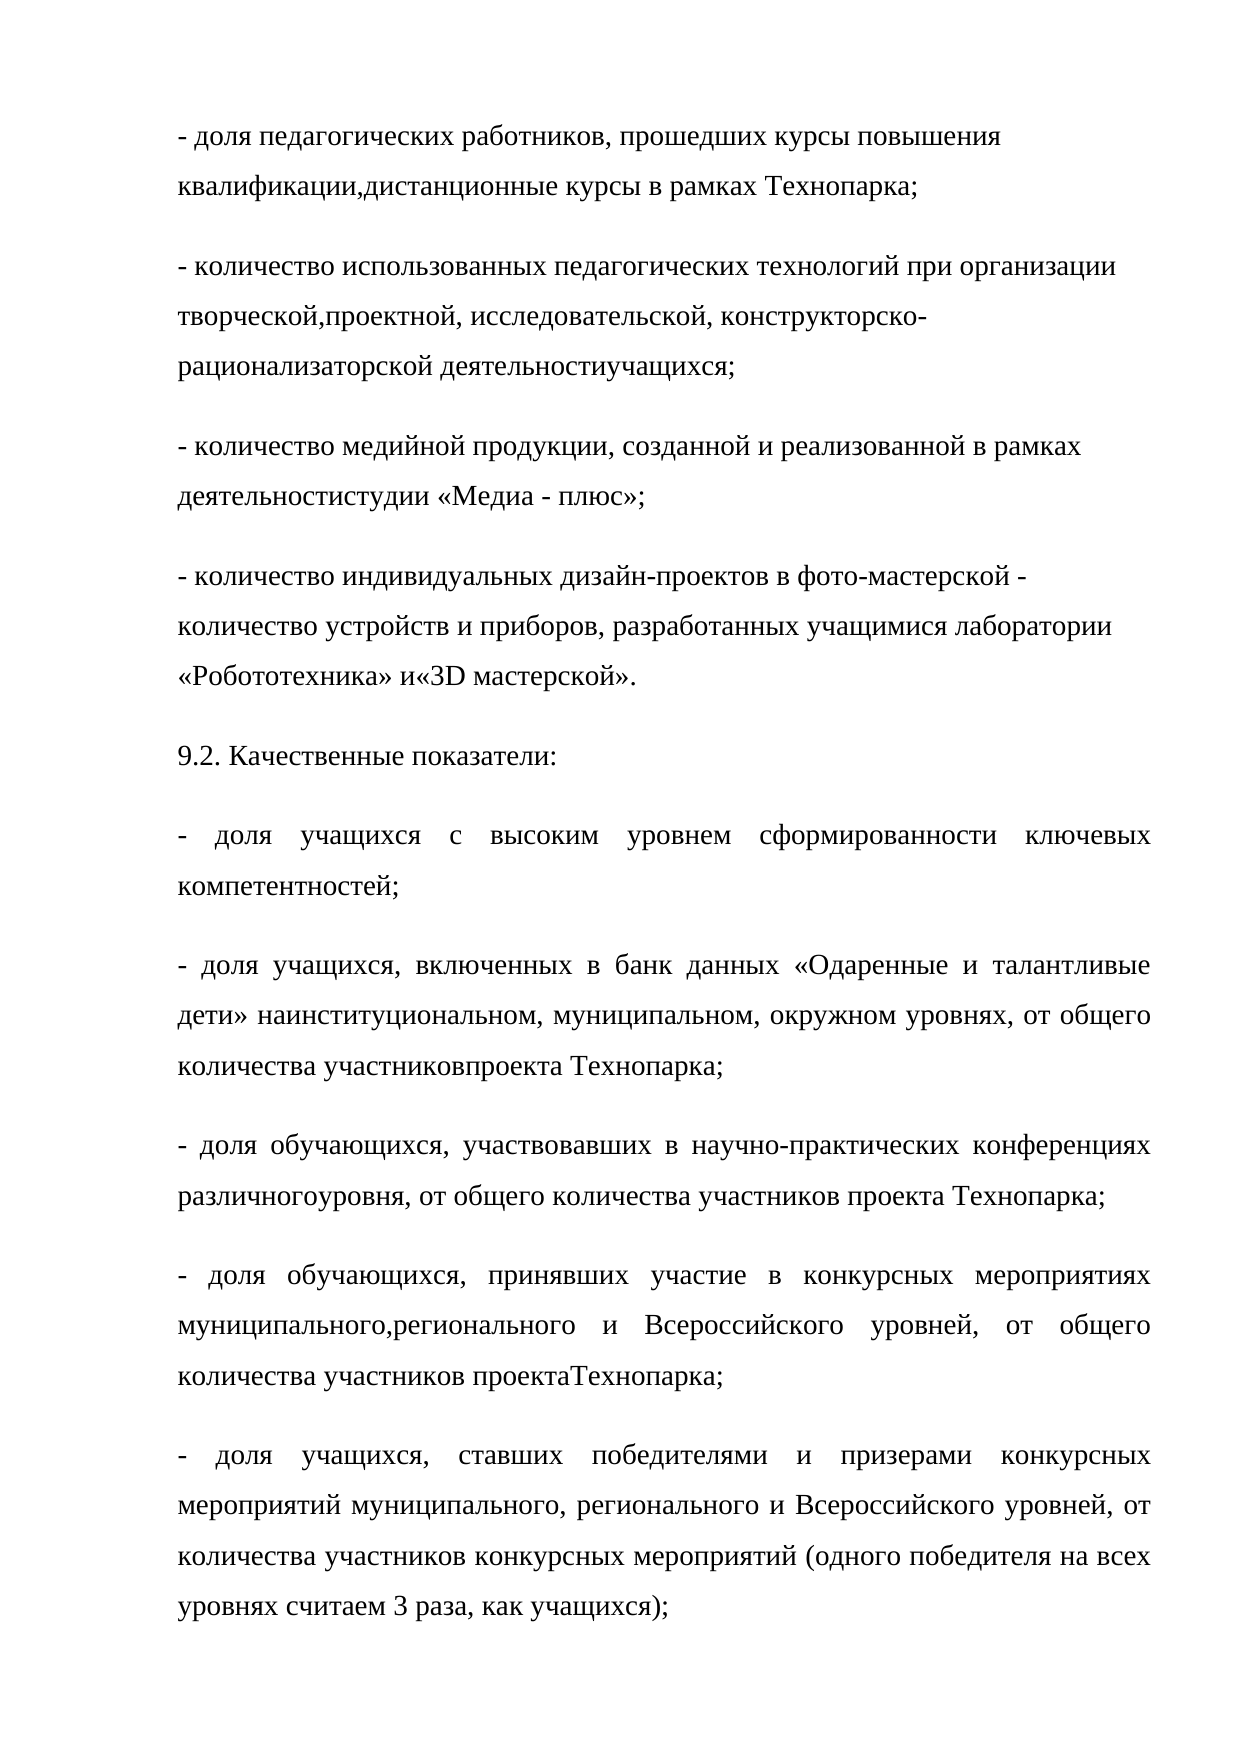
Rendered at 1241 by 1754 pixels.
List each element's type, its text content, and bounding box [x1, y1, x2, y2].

text - доля обучающихся, принявших участие в конкурсных мероприятиях муниципального,регионального и Всероссийского уровней, от общего количества участников проектаТехнопарка; [177, 1257, 1152, 1391]
text - доля учащихся с высоким уровнем сформированности ключевых компетентностей; [177, 817, 1152, 901]
text - доля учащихся, ставших победителями и призерами конкурсных мероприятий муниципального, регионального и Всероссийского уровней, от количества участников конкурсных мероприятий (одного победителя на всех уровнях считаем 3 раза, как учащихся); [177, 1437, 1152, 1622]
text - количество индивидуальных дизайн-проектов в фото-мастерской - количество устройств и приборов, разработанных учащимися лаборатории «Робототехника» и«3D мастерской». [177, 558, 1152, 692]
text - количество медийной продукции, созданной и реализованной в рамках деятельностистудии «Медиа - плюс»; [177, 428, 1152, 512]
text 9.2. Качественные показатели: [177, 738, 1152, 771]
text - доля учащихся, включенных в банк данных «Одаренные и талантливые дети» наинституциональном, муниципальном, окружном уровнях, от общего количества участниковпроекта Технопарка; [177, 947, 1152, 1081]
text - доля педагогических работников, прошедших курсы повышения квалификации,дистанционные курсы в рамках Технопарка; [177, 118, 1152, 202]
text - доля обучающихся, участвовавших в научно-практических конференциях различногоуровня, от общего количества участников проекта Технопарка; [177, 1127, 1152, 1211]
text - количество использованных педагогических технологий при организации творческой,проектной, исследовательской, конструкторско-рационализаторской деятельностиучащихся; [177, 248, 1152, 382]
